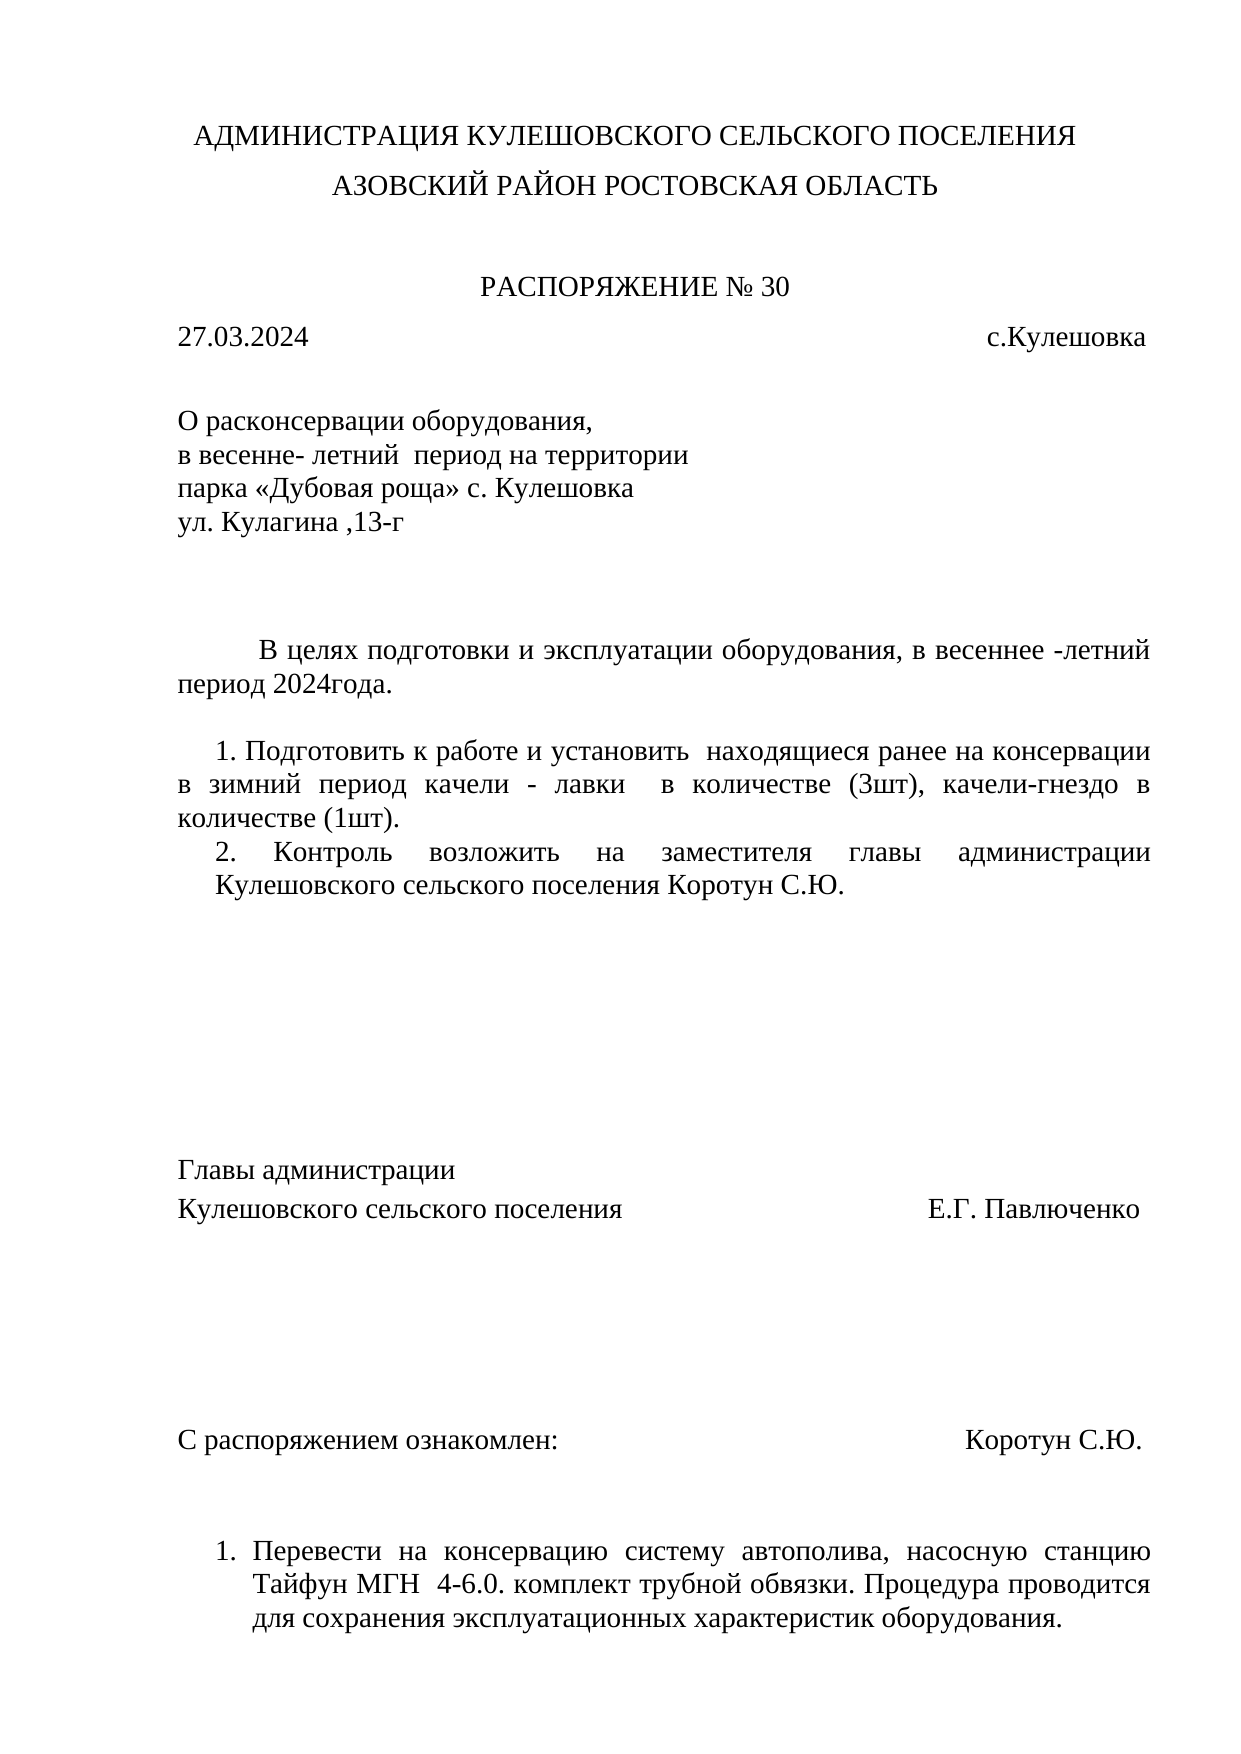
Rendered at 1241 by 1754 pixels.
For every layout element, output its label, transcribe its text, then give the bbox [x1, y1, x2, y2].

text ул. Кулагина ,13-г [177, 504, 1152, 537]
text АДМИНИСТРАЦИЯ КУЛЕШОВСКОГО СЕЛЬСКОГО ПОСЕЛЕНИЯ [118, 118, 1152, 152]
text С распоряжением ознакомлен: Коротун С.Ю. [177, 1422, 1152, 1456]
text О расконсервации оборудования, [177, 403, 1152, 437]
text Главы администрации [177, 1152, 1152, 1186]
text 27.03.2024 с.Кулешовка [118, 319, 1152, 353]
text В целях подготовки и эксплуатации оборудования, в весеннее -летний период 2024года. [177, 632, 1152, 699]
text РАСПОРЯЖЕНИЕ № 30 [118, 269, 1152, 303]
text в весенне- летний период на территории [177, 437, 1152, 470]
text АЗОВСКИЙ РАЙОН РОСТОВСКАЯ ОБЛАСТЬ [118, 168, 1152, 202]
list Перевести на консервацию систему автополива, насосную станцию Тайфун МГН 4-6.0. комплект трубной обвязки. Процедура проводится для сохранения эксплуатационных характеристик оборудования. [215, 1533, 1152, 1633]
text парка «Дубовая роща» с. Кулешовка [177, 470, 1152, 504]
list 2. Контроль возложить на заместителя главы администрации Кулешовского сельского поселения Коротун С.Ю. [215, 834, 1152, 901]
text Кулешовского сельского поселения Е.Г. Павлюченко [177, 1191, 1152, 1224]
list 1. Подготовить к работе и установить находящиеся ранее на консервации в зимний период качели - лавки в количестве (3шт), качели-гнездо в количестве (1шт). [177, 733, 1152, 834]
